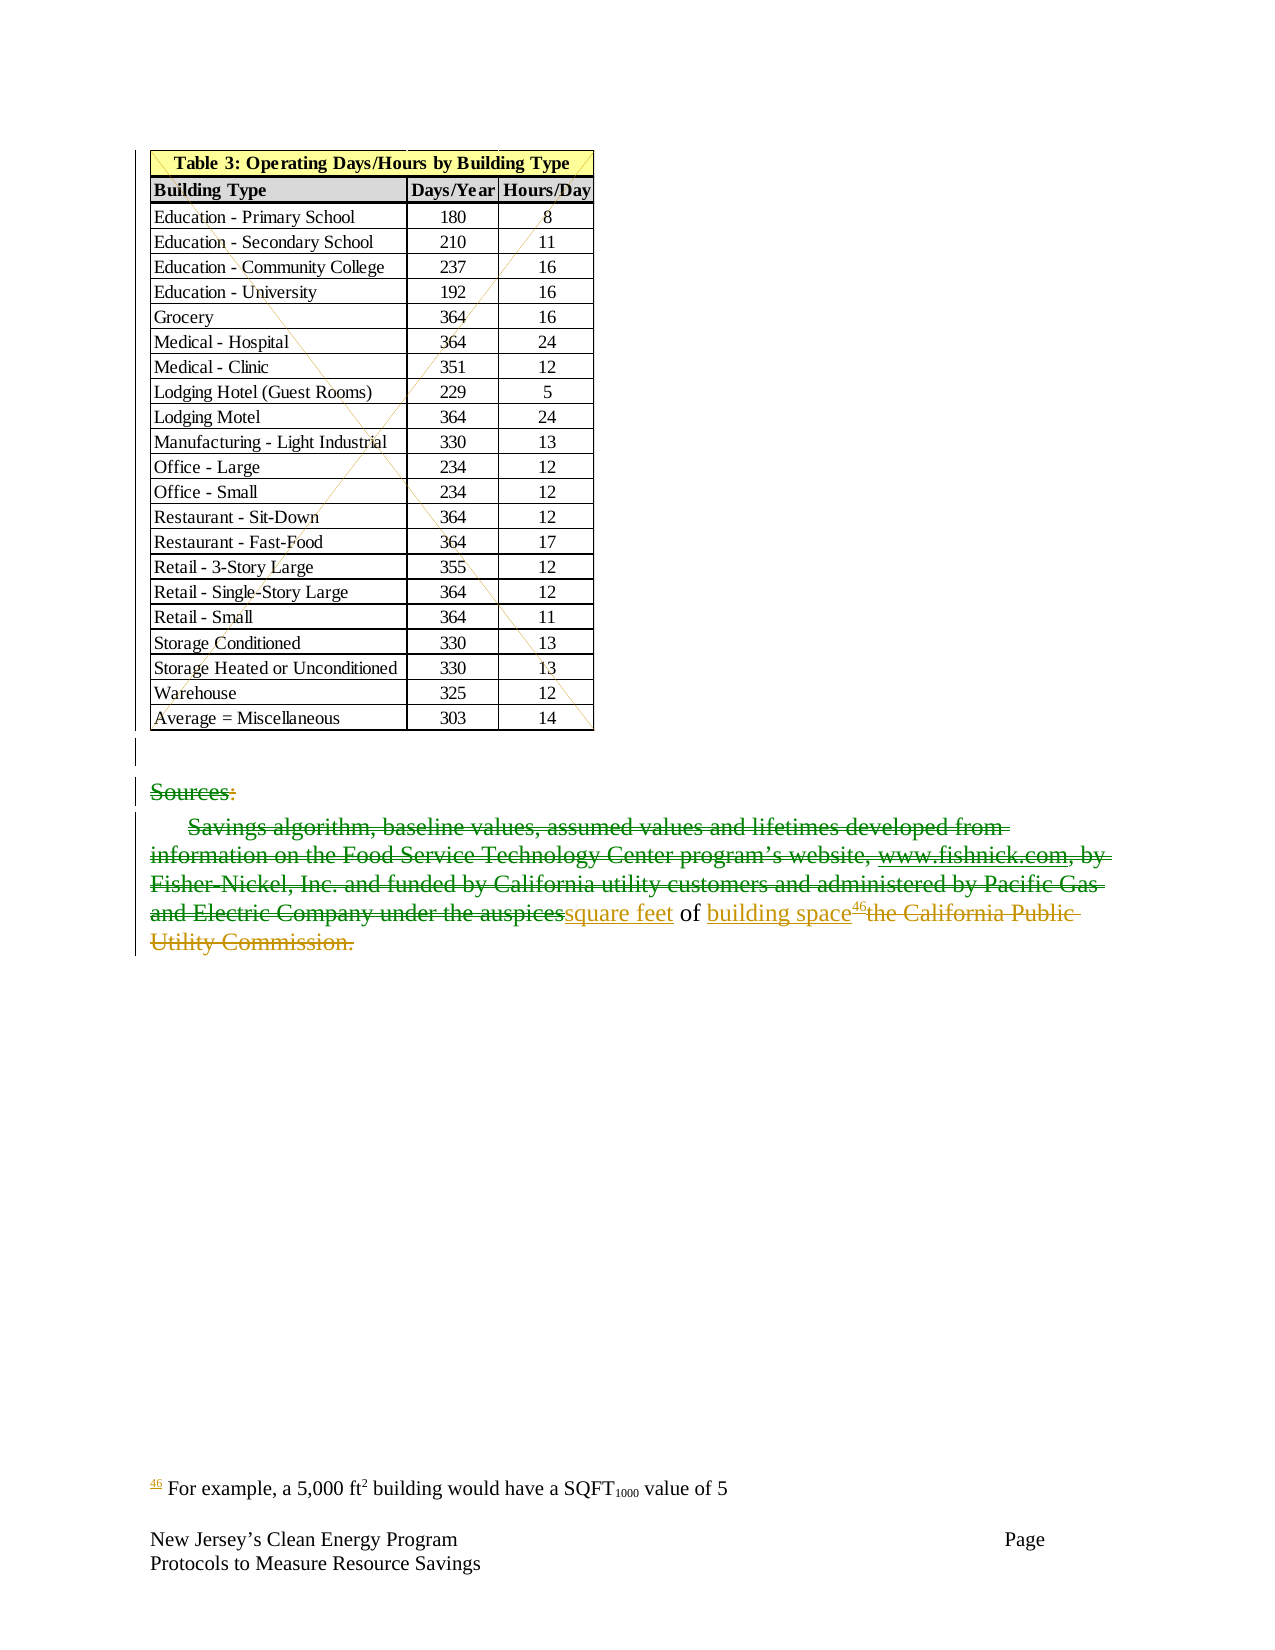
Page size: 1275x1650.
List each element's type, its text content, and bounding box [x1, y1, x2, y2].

text of [150, 812, 1125, 956]
